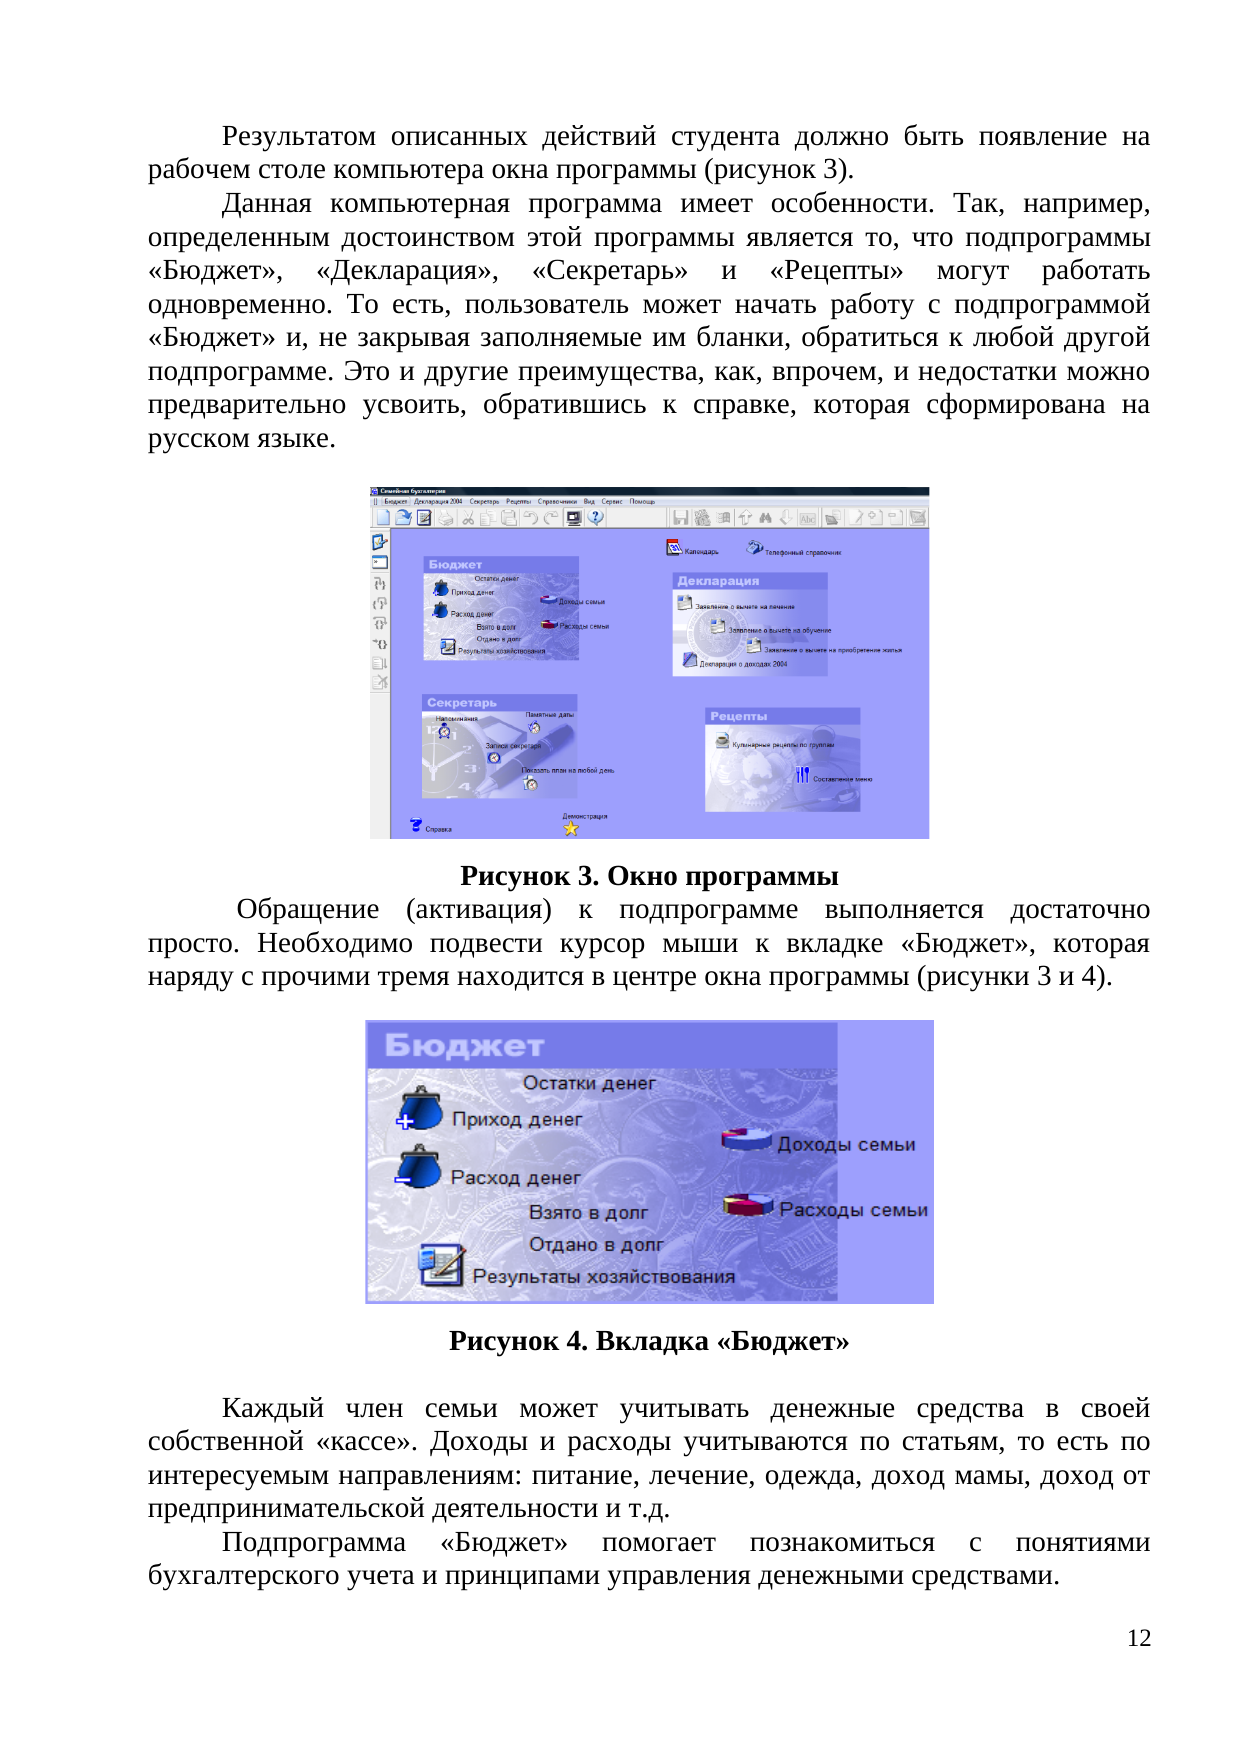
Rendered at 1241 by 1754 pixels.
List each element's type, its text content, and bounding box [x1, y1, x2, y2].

picture [370, 487, 930, 839]
text Рисунок 3. Окно программы [148, 858, 1152, 891]
picture [365, 1020, 934, 1304]
text Обращение (активация) к подпрограмме выполняется достаточно просто. Необходимо подвести курсор мыши к вкладке «Бюджет», которая наряду с прочими тремя находится в центре окна программы (рисунки 3 и 4). [148, 891, 1152, 992]
text Результатом описанных действий студента должно быть появление на рабочем столе компьютера окна программы (рисунок 3). [148, 118, 1152, 185]
text Подпрограмма «Бюджет» помогает познакомиться с понятиями бухгалтерского учета и принципами управления денежными средствами. [148, 1524, 1152, 1591]
text Данная компьютерная программа имеет особенности. Так, например, определенным достоинством этой программы является то, что подпрограммы «Бюджет», «Декларация», «Секретарь» и «Рецепты» могут работать одновременно. То есть, пользователь может начать работу с подпрограммой «Бюджет» и, не закрывая заполняемые им бланки, обратиться к любой другой подпрограмме. Это и другие преимущества, как, впрочем, и недостатки можно предварительно усвоить, обратившись к справке, которая сформирована на русском языке. [148, 185, 1152, 453]
text Каждый член семьи может учитывать денежные средства в своей собственной «кассе». Доходы и расходы учитываются по статьям, то есть по интересуемым направлениям: питание, лечение, одежда, доход мамы, доход от предпринимательской деятельности и т.д. [148, 1390, 1152, 1524]
text Рисунок 4. Вкладка «Бюджет» [148, 1323, 1152, 1356]
